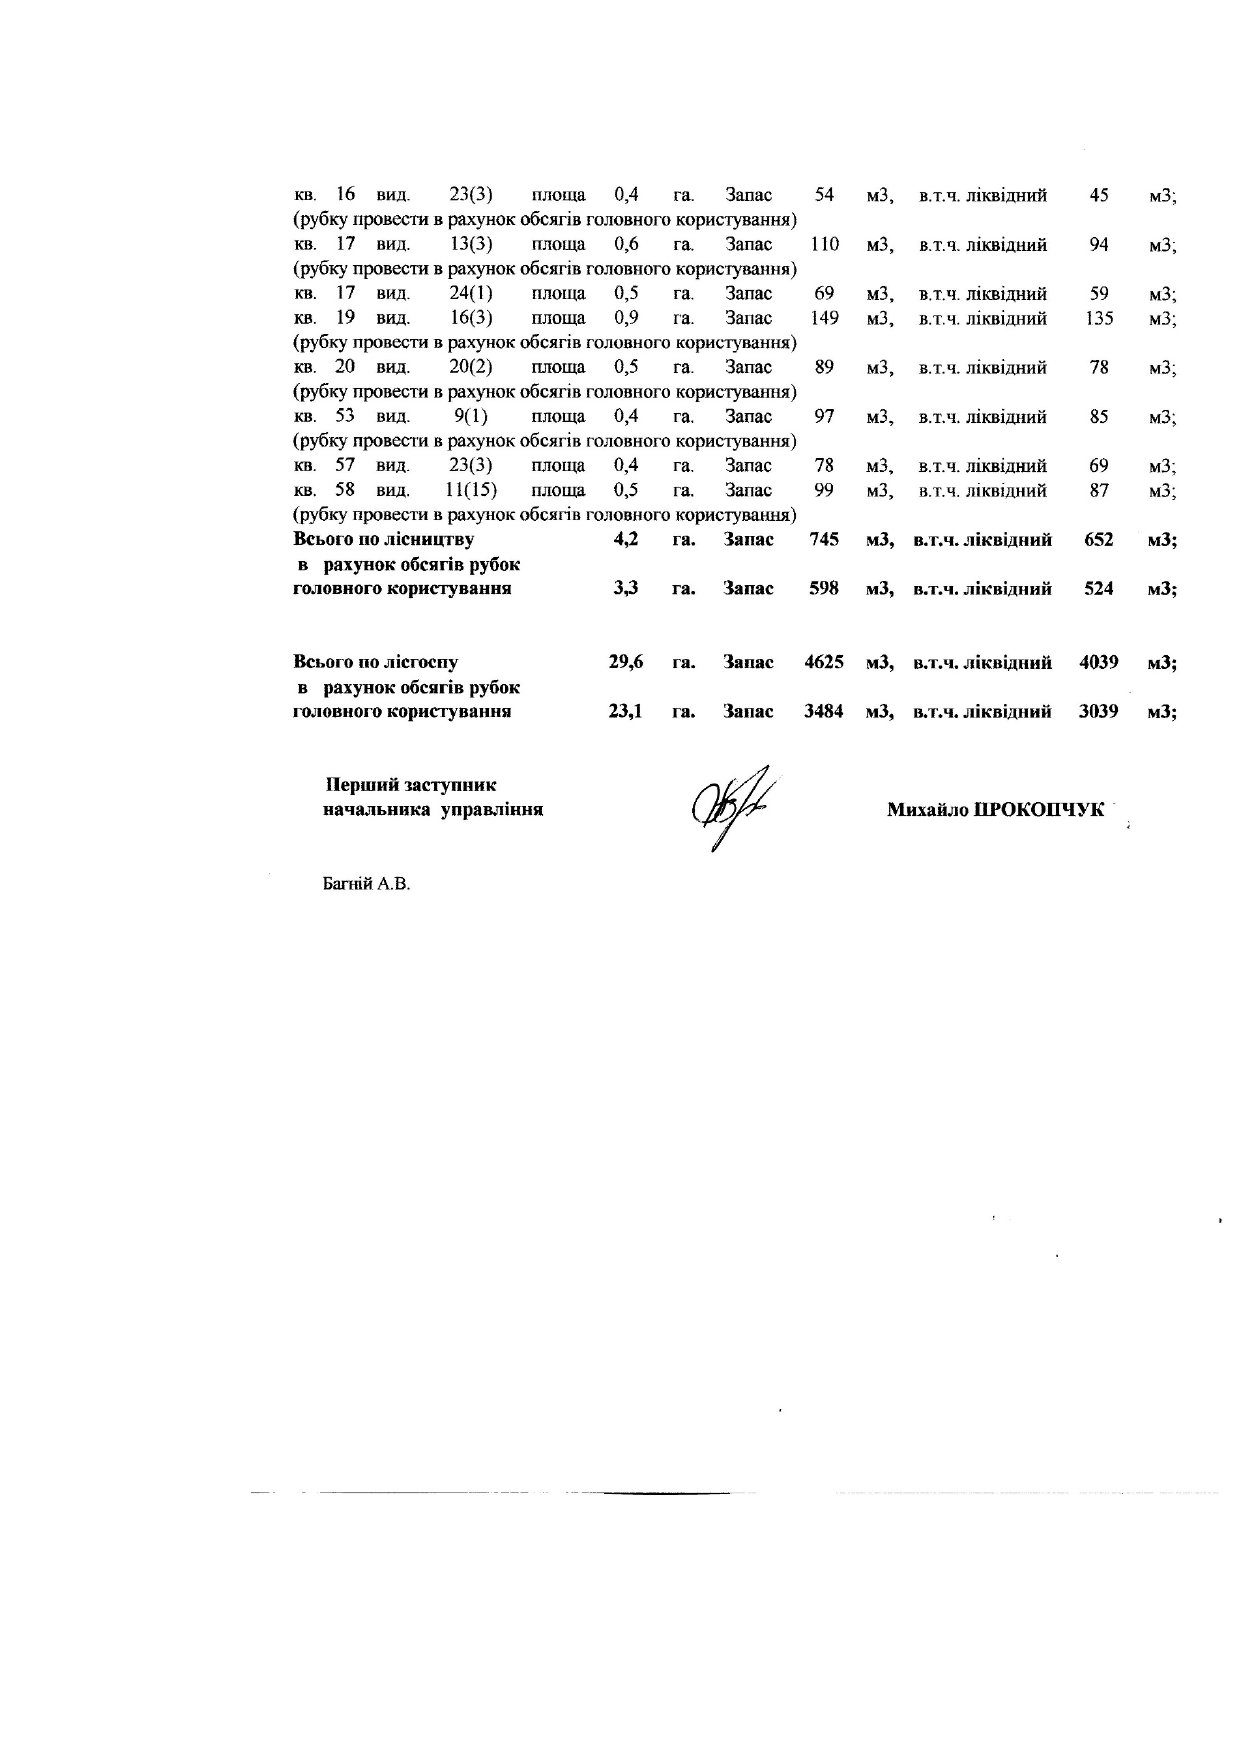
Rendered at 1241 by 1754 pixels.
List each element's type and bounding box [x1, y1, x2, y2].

picture [251, 118, 1226, 1497]
